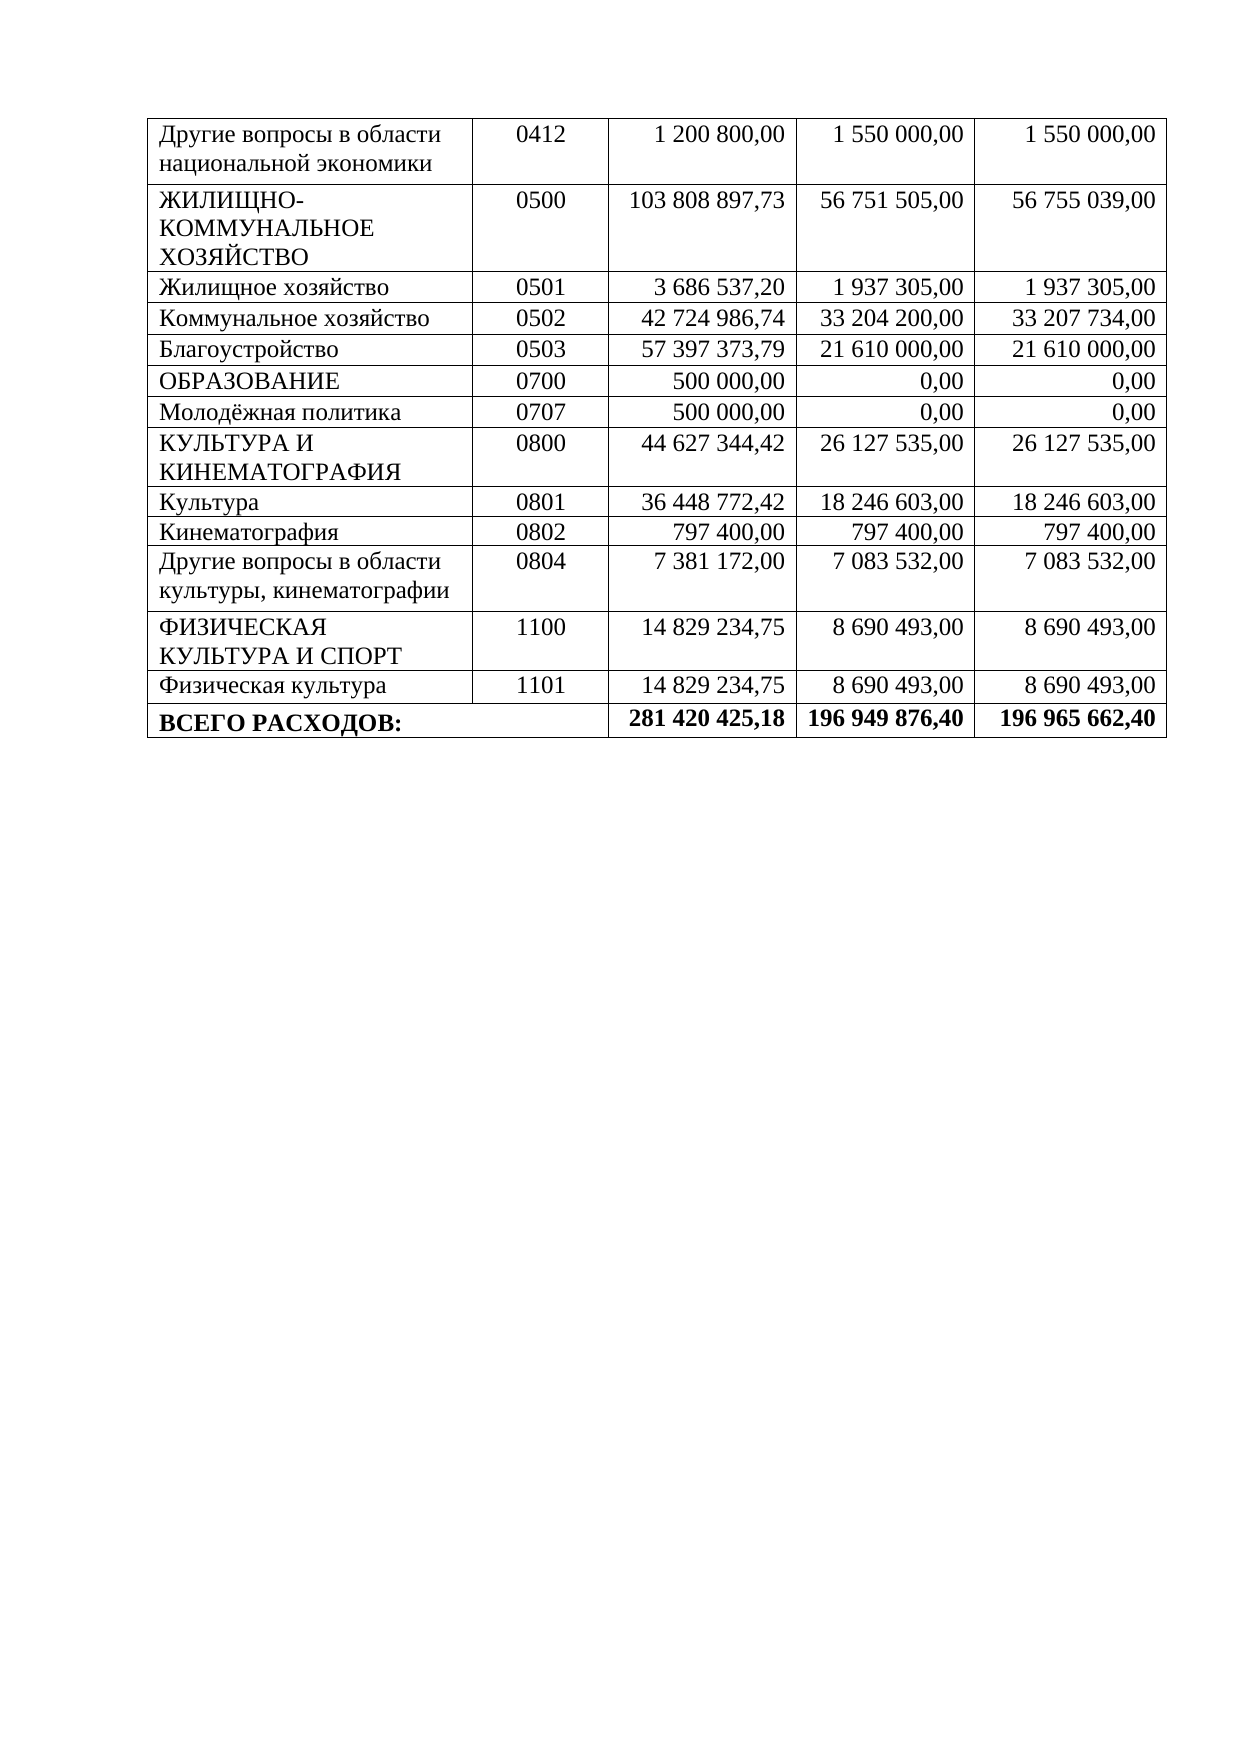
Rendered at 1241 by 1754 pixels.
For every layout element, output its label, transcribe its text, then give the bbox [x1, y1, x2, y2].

table_cell 1 937 305,00 [975, 272, 1166, 302]
table_cell 0802 [473, 517, 608, 545]
table_cell Коммунальное хозяйство [148, 303, 472, 333]
table_cell 797 400,00 [609, 517, 796, 545]
table_cell 0,00 [797, 397, 974, 427]
table_cell 1 550 000,00 [975, 119, 1166, 184]
table_cell 8 690 493,00 [797, 612, 974, 669]
table_cell 0,00 [975, 397, 1166, 427]
table_cell 56 751 505,00 [797, 185, 974, 271]
table_cell Благоустройство [148, 335, 472, 365]
table_cell 0501 [473, 272, 608, 302]
table_cell 14 829 234,75 [609, 671, 796, 702]
table_cell 0412 [473, 119, 608, 184]
table_cell 0502 [473, 303, 608, 333]
table_cell 0804 [473, 546, 608, 611]
table_cell 1101 [473, 671, 608, 702]
table_cell 1 550 000,00 [797, 119, 974, 184]
table_cell 21 610 000,00 [797, 335, 974, 365]
table_cell 1 200 800,00 [609, 119, 796, 184]
table_cell 7 083 532,00 [975, 546, 1166, 611]
table_cell 26 127 535,00 [797, 428, 974, 486]
table_cell 21 610 000,00 [975, 335, 1166, 365]
table_cell 3 686 537,20 [609, 272, 796, 302]
table_cell Культура [148, 487, 472, 516]
table_cell 7 381 172,00 [609, 546, 796, 611]
table_cell 0801 [473, 487, 608, 516]
table_cell 18 246 603,00 [797, 487, 974, 516]
table_cell 18 246 603,00 [975, 487, 1166, 516]
table_cell 1100 [473, 612, 608, 669]
table_cell 14 829 234,75 [609, 612, 796, 669]
table_cell 33 204 200,00 [797, 303, 974, 333]
table_cell Физическая культура [148, 671, 472, 702]
table_cell 797 400,00 [975, 517, 1166, 545]
table_cell КУЛЬТУРА И КИНЕМАТОГРАФИЯ [148, 428, 472, 486]
table_cell 8 690 493,00 [797, 671, 974, 702]
table_cell Кинематография [148, 517, 472, 545]
table_cell 8 690 493,00 [975, 671, 1166, 702]
table_cell 1 937 305,00 [797, 272, 974, 302]
table_cell Жилищное хозяйство [148, 272, 472, 302]
table_cell 196 949 876,40 [797, 704, 974, 737]
table_cell 0707 [473, 397, 608, 427]
table_cell 0,00 [975, 366, 1166, 396]
table_cell 103 808 897,73 [609, 185, 796, 271]
table_cell 0,00 [797, 366, 974, 396]
table_cell 44 627 344,42 [609, 428, 796, 486]
table_cell 56 755 039,00 [975, 185, 1166, 271]
table_cell 0500 [473, 185, 608, 271]
table_cell 281 420 425,18 [609, 704, 796, 737]
table_cell ЖИЛИЩНО-КОММУНАЛЬНОЕ ХОЗЯЙСТВО [148, 185, 472, 271]
table_cell ВСЕГО РАСХОДОВ: [148, 704, 608, 737]
table_cell 42 724 986,74 [609, 303, 796, 333]
table_cell Молодёжная политика [148, 397, 472, 427]
table_cell ОБРАЗОВАНИЕ [148, 366, 472, 396]
table_cell 0800 [473, 428, 608, 486]
table_cell 0503 [473, 335, 608, 365]
table_cell 36 448 772,42 [609, 487, 796, 516]
table_cell 500 000,00 [609, 397, 796, 427]
table_cell 500 000,00 [609, 366, 796, 396]
table_cell 196 965 662,40 [975, 704, 1166, 737]
table_cell 797 400,00 [797, 517, 974, 545]
table_cell 8 690 493,00 [975, 612, 1166, 669]
table_cell 33 207 734,00 [975, 303, 1166, 333]
table_cell Другие вопросы в области культуры, кинематографии [148, 546, 472, 611]
table_cell ФИЗИЧЕСКАЯ КУЛЬТУРА И СПОРТ [148, 612, 472, 669]
table_cell 26 127 535,00 [975, 428, 1166, 486]
table_cell Другие вопросы в области национальной экономики [148, 119, 472, 184]
table_cell 57 397 373,79 [609, 335, 796, 365]
table_cell 7 083 532,00 [797, 546, 974, 611]
table_cell 0700 [473, 366, 608, 396]
